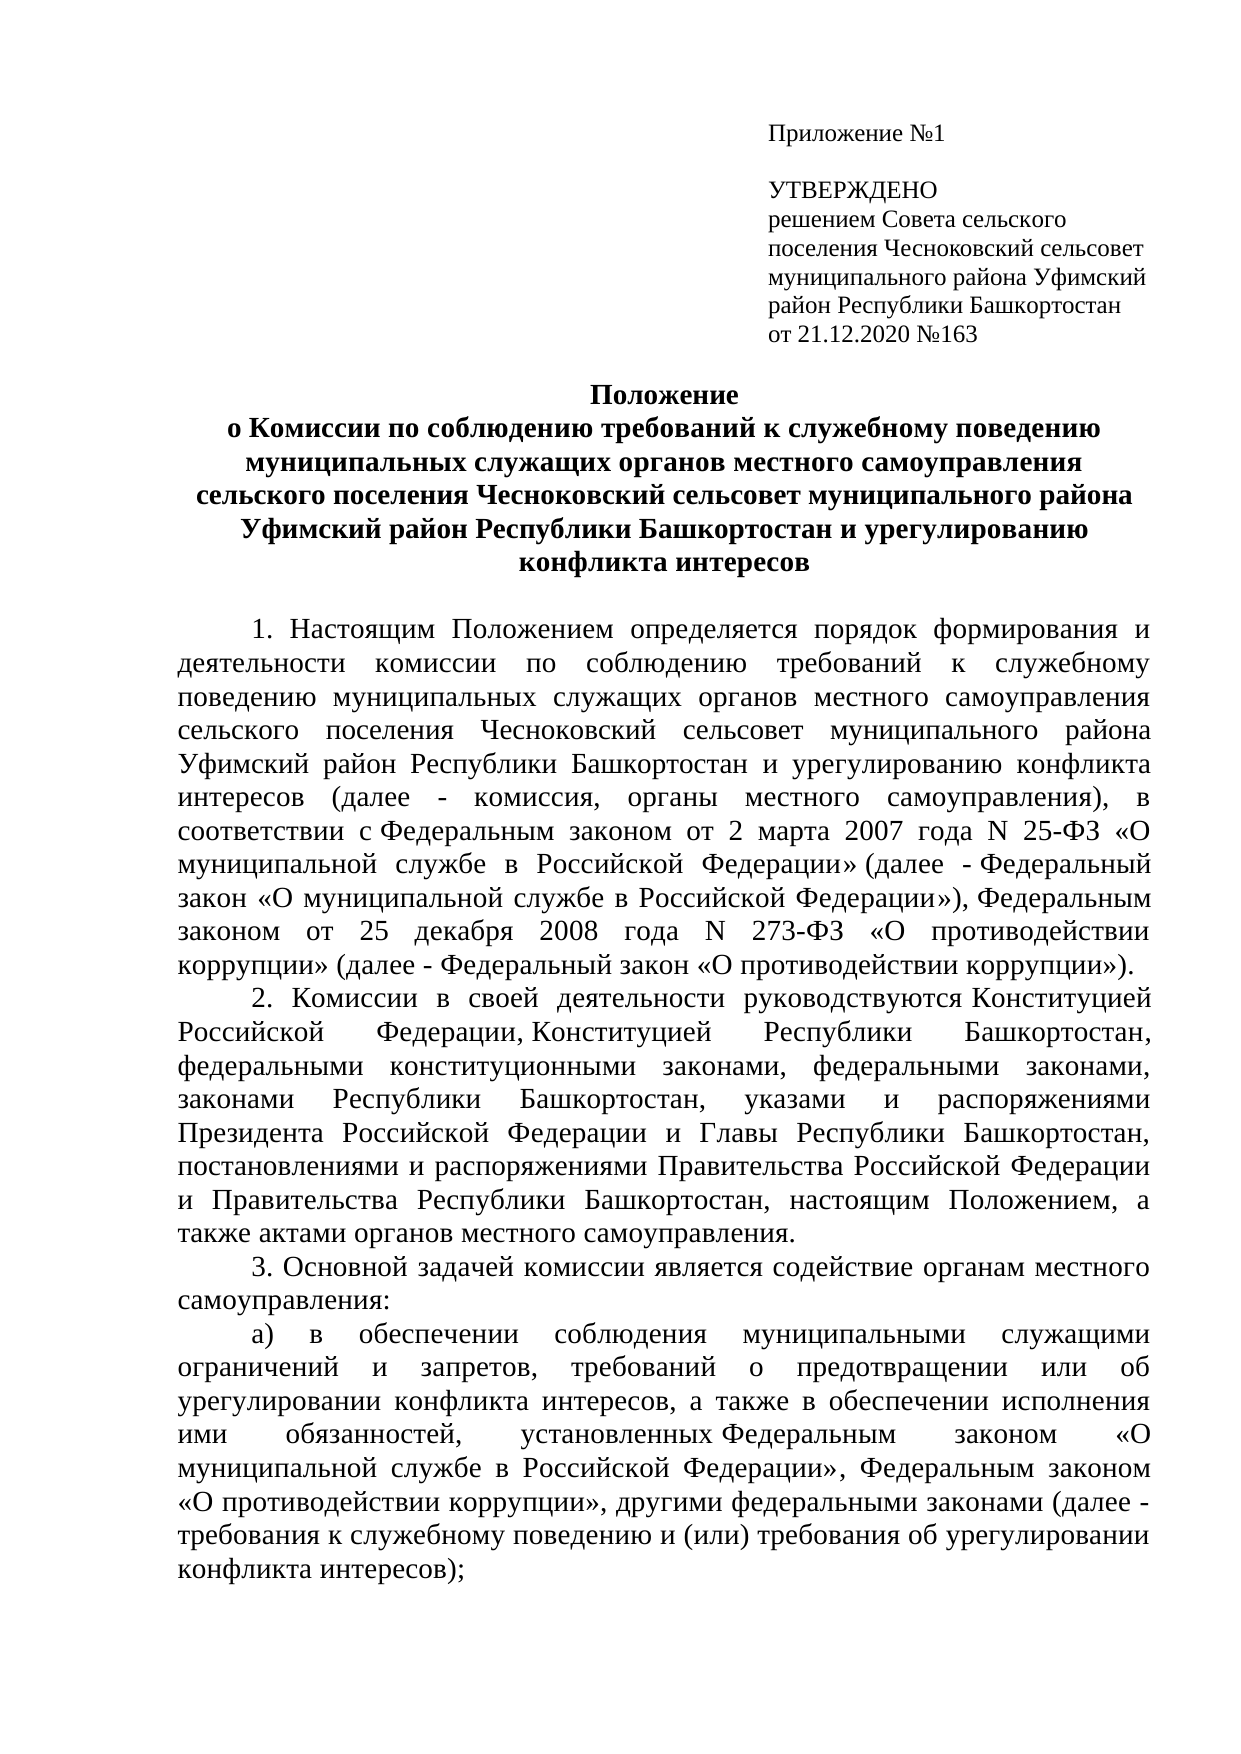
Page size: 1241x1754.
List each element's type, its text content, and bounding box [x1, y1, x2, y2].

title о Комиссии по соблюдению требований к служебному поведению муниципальных служащих органов местного самоуправления сельского поселения Чесноковский сельсовет муниципального района Уфимский район Республики Башкортостан и урегулированию конфликта интересов [177, 410, 1152, 578]
text 2. Комиссии в своей деятельности руководствуются Конституцией Российской Федерации, Конституцией Республики Башкортостан, федеральными конституционными законами, федеральными законами, законами Республики Башкортостан, указами и распоряжениями Президента Российской Федерации и Главы Республики Башкортостан, постановлениями и распоряжениями Правительства Российской Федерации и Правительства Республики Башкортостан, настоящим Положением, а также актами органов местного самоуправления. [177, 981, 1152, 1249]
text от 21.12.2020 №163 [768, 319, 1152, 348]
text решением Совета сельского поселения Чесноковский сельсовет муниципального района Уфимский район Республики Башкортостан [768, 204, 1152, 319]
text 1. Настоящим Положением определяется порядок формирования и деятельности комиссии по соблюдению требований к служебному поведению муниципальных служащих органов местного самоуправления сельского поселения Чесноковский сельсовет муниципального района Уфимский район Республики Башкортостан и урегулированию конфликта интересов (далее - комиссия, органы местного самоуправления), в соответствии с Федеральным законом от 2 марта 2007 года N 25-ФЗ «О муниципальной службе в Российской Федерации» (далее - Федеральный закон «О муниципальной службе в Российской Федерации»), Федеральным законом от 25 декабря 2008 года N 273-ФЗ «О противодействии коррупции» (далее - Федеральный закон «О противодействии коррупции»). [177, 612, 1152, 981]
text 3. Основной задачей комиссии является содействие органам местного самоуправления: [177, 1249, 1152, 1316]
text УТВЕРЖДЕНО [768, 176, 1152, 204]
title Положение [177, 377, 1152, 410]
text а) в обеспечении соблюдения муниципальными служащими ограничений и запретов, требований о предотвращении или об урегулировании конфликта интересов, а также в обеспечении исполнения ими обязанностей, установленных Федеральным законом «О муниципальной службе в Российской Федерации», Федеральным законом «О противодействии коррупции», другими федеральными законами (далее - требования к служебному поведению и (или) требования об урегулировании конфликта интересов); [177, 1316, 1152, 1584]
text Приложение №1 [768, 118, 1152, 147]
